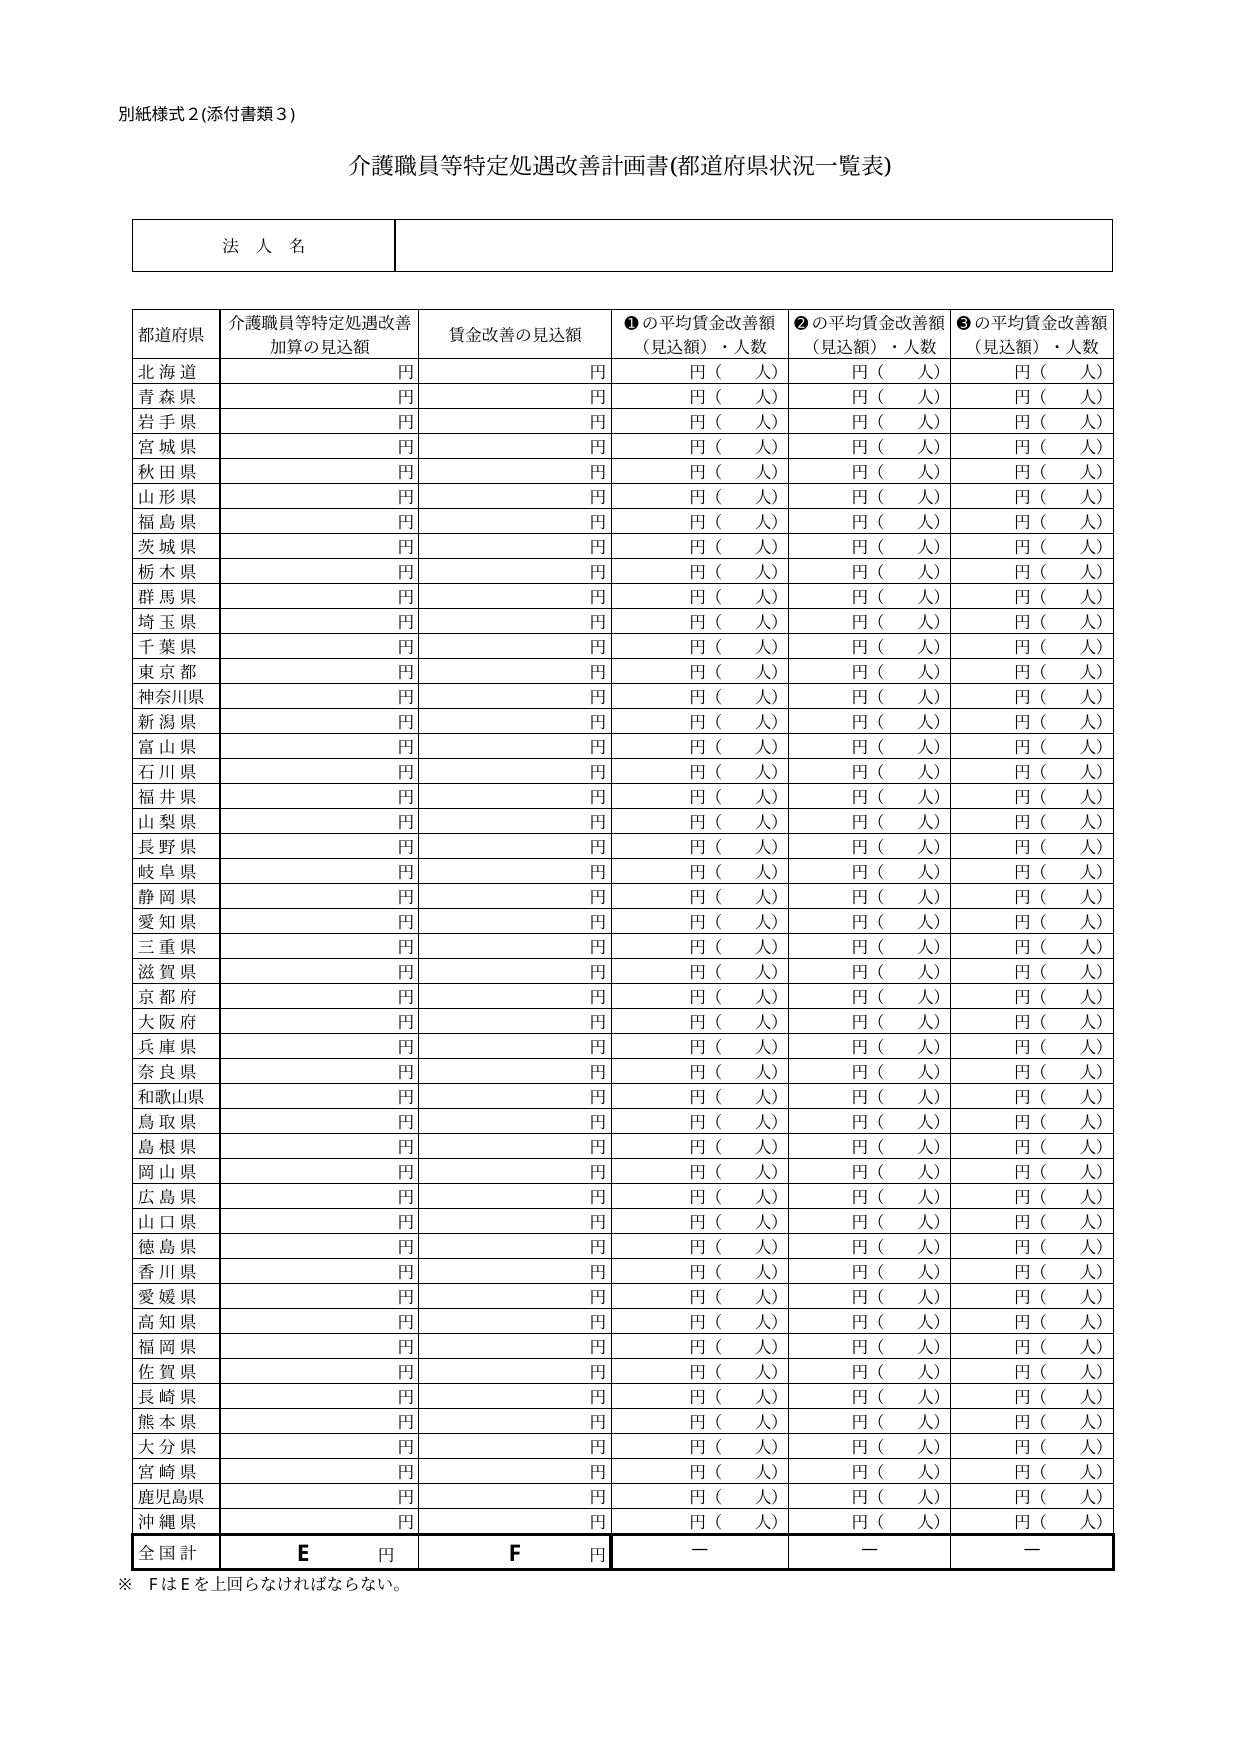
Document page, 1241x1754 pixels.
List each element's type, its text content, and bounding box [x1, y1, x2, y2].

table_cell 円 [419, 509, 611, 533]
table_cell 円（ 人） [789, 634, 950, 658]
table_cell 円（ 人） [789, 1359, 950, 1383]
table_cell 円（ 人） [951, 1459, 1113, 1483]
table_cell 円 [221, 609, 418, 633]
table_cell 円 [419, 609, 611, 633]
table_cell 円（ 人） [951, 584, 1113, 608]
table_cell 円 [419, 1209, 611, 1233]
table_cell 円（ 人） [789, 959, 950, 983]
text 別紙様式２(添付書類３) [118, 101, 1122, 126]
table_cell 円 [419, 709, 611, 733]
table_cell 長 崎 県 [133, 1384, 219, 1408]
table_cell 円 [419, 1334, 611, 1358]
table_cell 円 [221, 584, 418, 608]
table_cell 円（ 人） [789, 534, 950, 558]
table_cell 広 島 県 [133, 1184, 219, 1208]
table_cell 愛 媛 県 [133, 1284, 219, 1308]
table_cell 円（ 人） [612, 784, 788, 808]
table_cell 円 [221, 1209, 418, 1233]
table_cell 山 梨 県 [133, 809, 219, 833]
table_cell 円 [419, 1284, 611, 1308]
table_cell 円（ 人） [612, 1059, 788, 1083]
table_cell 円（ 人） [612, 1209, 788, 1233]
table_cell 千 葉 県 [133, 634, 219, 658]
table_cell 円（ 人） [612, 359, 788, 383]
table_cell 円 [419, 1484, 611, 1508]
table_cell 円（ 人） [789, 359, 950, 383]
table_cell 徳 島 県 [133, 1234, 219, 1258]
table_cell 円（ 人） [612, 1109, 788, 1133]
table_cell 香 川 県 [133, 1259, 219, 1283]
table_cell 円 [419, 434, 611, 458]
table_cell 円 [419, 1134, 611, 1158]
table_cell 円 [221, 384, 418, 408]
table_cell 円 [221, 1334, 418, 1358]
table_cell 北 海 道 [133, 359, 219, 383]
table_cell 円 [221, 1184, 418, 1208]
table_cell 円（ 人） [612, 709, 788, 733]
table_cell 円（ 人） [612, 984, 788, 1008]
table_cell 円 [221, 534, 418, 558]
table_cell 円（ 人） [951, 1234, 1113, 1258]
table_cell 円 [221, 859, 418, 883]
table_cell 円（ 人） [612, 934, 788, 958]
table_cell 円 [419, 1159, 611, 1183]
table_cell 円 [419, 1234, 611, 1258]
table_cell 円（ 人） [612, 1434, 788, 1458]
table_cell 円 [419, 809, 611, 833]
table_cell 円 [419, 1009, 611, 1033]
table_cell 円（ 人） [612, 659, 788, 683]
table_cell 円 [221, 1359, 418, 1383]
text ※ FはEを上回らなければならない。 [118, 1571, 1122, 1595]
table_cell 円（ 人） [612, 1309, 788, 1333]
table_cell 円 [419, 984, 611, 1008]
table_cell 円（ 人） [612, 609, 788, 633]
table_cell 円（ 人） [951, 784, 1113, 808]
table_cell 宮 崎 県 [133, 1459, 219, 1483]
table_cell 福 島 県 [133, 509, 219, 533]
table_cell 円（ 人） [951, 1284, 1113, 1308]
table_cell 円 [221, 1109, 418, 1133]
table_cell 円（ 人） [951, 484, 1113, 508]
table_cell 円（ 人） [951, 409, 1113, 433]
table_cell 円 [419, 409, 611, 433]
table_header 賃金改善の見込額 [419, 310, 611, 358]
table_cell 円（ 人） [612, 1034, 788, 1058]
table_cell 奈 良 県 [133, 1059, 219, 1083]
table_cell 円（ 人） [789, 1084, 950, 1108]
table_cell 円 [419, 1184, 611, 1208]
table_cell 神奈川県 [133, 684, 219, 708]
table_cell 円 [221, 1484, 418, 1508]
table_cell 円（ 人） [789, 884, 950, 908]
table_cell 円（ 人） [789, 484, 950, 508]
table_cell 円（ 人） [789, 1259, 950, 1283]
table_cell 円（ 人） [951, 909, 1113, 933]
table_cell 円 [221, 834, 418, 858]
table_cell 宮 城 県 [133, 434, 219, 458]
table_cell 円 [419, 909, 611, 933]
table_cell 円（ 人） [789, 384, 950, 408]
table_cell 円（ 人） [951, 959, 1113, 983]
table_cell 円 [419, 834, 611, 858]
table_cell 愛 知 県 [133, 909, 219, 933]
table_cell 鹿児島県 [133, 1484, 219, 1508]
table_cell 円（ 人） [612, 1359, 788, 1383]
table_cell 長 野 県 [133, 834, 219, 858]
table_cell 円（ 人） [612, 1184, 788, 1208]
table_cell 円（ 人） [612, 1009, 788, 1033]
table_cell 円 [221, 784, 418, 808]
table_cell 円（ 人） [951, 1509, 1113, 1533]
table_cell 円（ 人） [612, 484, 788, 508]
table_cell 円（ 人） [951, 734, 1113, 758]
table_cell 円 [419, 734, 611, 758]
table_cell 円（ 人） [951, 934, 1113, 958]
table_cell 円 [419, 1434, 611, 1458]
table_cell 円（ 人） [789, 1434, 950, 1458]
table_cell 円（ 人） [951, 609, 1113, 633]
table_cell 円 [419, 384, 611, 408]
table_cell 円 [221, 359, 418, 383]
table_cell 円 [419, 1384, 611, 1408]
table_cell 円 [419, 559, 611, 583]
table_cell ― [951, 1536, 1112, 1568]
table_cell 円（ 人） [789, 1184, 950, 1208]
table_cell 円（ 人） [951, 659, 1113, 683]
table_cell 円（ 人） [951, 1384, 1113, 1408]
table_cell 円 [221, 734, 418, 758]
table_cell 福 井 県 [133, 784, 219, 808]
table_cell 円（ 人） [789, 1334, 950, 1358]
table_cell 円（ 人） [951, 384, 1113, 408]
table_cell 円（ 人） [612, 1234, 788, 1258]
table_cell 三 重 県 [133, 934, 219, 958]
table_cell 円（ 人） [612, 1259, 788, 1283]
table_cell 円（ 人） [789, 709, 950, 733]
table_cell 円（ 人） [951, 1184, 1113, 1208]
table_cell 兵 庫 県 [133, 1034, 219, 1058]
table_cell 円（ 人） [612, 1084, 788, 1108]
table_cell 円 [419, 584, 611, 608]
table_cell 円（ 人） [612, 634, 788, 658]
table_cell 群 馬 県 [133, 584, 219, 608]
table_cell 円 [221, 759, 418, 783]
text 介護職員等特定処遇改善計画書(都道府県状況一覧表) [118, 148, 1122, 181]
table_cell 円（ 人） [951, 684, 1113, 708]
table_cell 円（ 人） [951, 1309, 1113, 1333]
table_cell 円（ 人） [789, 584, 950, 608]
table_cell 和歌山県 [133, 1084, 219, 1108]
table_cell 円 [221, 809, 418, 833]
table_cell 円 [419, 1259, 611, 1283]
table_cell 円 [419, 884, 611, 908]
table_cell 円（ 人） [789, 459, 950, 483]
table_cell 円（ 人） [789, 1409, 950, 1433]
table_cell 熊 本 県 [133, 1409, 219, 1433]
table_cell 円 [221, 909, 418, 933]
table_cell 円 [419, 1459, 611, 1483]
table_cell 円（ 人） [951, 809, 1113, 833]
table_cell 円（ 人） [789, 834, 950, 858]
table_cell 円 [221, 1009, 418, 1033]
table_cell 円 [419, 959, 611, 983]
table_cell 円（ 人） [951, 1159, 1113, 1183]
table_cell 円 [221, 559, 418, 583]
table_cell 円 [419, 1509, 611, 1533]
table_cell 円（ 人） [789, 1134, 950, 1158]
table_cell 円（ 人） [612, 1509, 788, 1533]
table_cell 円 [419, 759, 611, 783]
table_cell 円 [221, 884, 418, 908]
table_cell 大 阪 府 [133, 1009, 219, 1033]
table_cell 新 潟 県 [133, 709, 219, 733]
table_cell 円（ 人） [612, 859, 788, 883]
table_header ➊の平均賃金改善額 （見込額）・人数 [612, 310, 788, 358]
table_cell 円（ 人） [612, 809, 788, 833]
table_cell 円（ 人） [612, 1134, 788, 1158]
table_cell 円（ 人） [951, 1359, 1113, 1383]
table_cell 円 [221, 934, 418, 958]
table_cell 円（ 人） [612, 509, 788, 533]
table_cell 円 [221, 1434, 418, 1458]
table_cell 円 [419, 1109, 611, 1133]
table_cell 円（ 人） [789, 909, 950, 933]
table_cell 円（ 人） [789, 809, 950, 833]
table_cell 円（ 人） [789, 1309, 950, 1333]
table_cell 円 [221, 1259, 418, 1283]
table_cell 円 [419, 1059, 611, 1083]
table_cell 円（ 人） [612, 1484, 788, 1508]
table_cell 円（ 人） [612, 834, 788, 858]
table_cell 円（ 人） [612, 1159, 788, 1183]
table_cell 秋 田 県 [133, 459, 219, 483]
table_cell 円（ 人） [951, 434, 1113, 458]
table_cell 円 [419, 1359, 611, 1383]
table_cell 円（ 人） [789, 659, 950, 683]
table_cell 円（ 人） [789, 1009, 950, 1033]
table_cell 円（ 人） [612, 959, 788, 983]
table_cell 円（ 人） [789, 934, 950, 958]
table_cell 円（ 人） [612, 759, 788, 783]
table_cell 円 [419, 459, 611, 483]
table_cell 円（ 人） [789, 1159, 950, 1183]
table_cell 円（ 人） [612, 734, 788, 758]
table_cell 円 [221, 409, 418, 433]
table_header [396, 220, 1112, 271]
table_cell 円（ 人） [951, 1109, 1113, 1133]
table_cell 円 [221, 959, 418, 983]
table_cell 円（ 人） [951, 984, 1113, 1008]
table_cell 円（ 人） [789, 559, 950, 583]
table_cell 円（ 人） [951, 1034, 1113, 1058]
table_cell 円（ 人） [951, 1084, 1113, 1108]
table_cell 円（ 人） [612, 584, 788, 608]
table_cell 円 [221, 1084, 418, 1108]
table_cell 円（ 人） [951, 884, 1113, 908]
table_header 都道府県 [133, 310, 219, 358]
table_cell 沖 縄 県 [133, 1509, 219, 1533]
table_cell 円 [221, 1284, 418, 1308]
table_cell 円 [221, 984, 418, 1008]
table_cell 東 京 都 [133, 659, 219, 683]
table_cell 円（ 人） [612, 1384, 788, 1408]
table_cell 円（ 人） [789, 1484, 950, 1508]
table_cell 円（ 人） [951, 459, 1113, 483]
table_cell 円（ 人） [789, 1284, 950, 1308]
table_cell 円（ 人） [612, 684, 788, 708]
table_cell 円（ 人） [612, 559, 788, 583]
table_cell 円（ 人） [789, 1209, 950, 1233]
table_cell 円（ 人） [612, 459, 788, 483]
table_cell 円 [221, 1409, 418, 1433]
table_cell 円 [419, 784, 611, 808]
table_cell 円 [419, 1309, 611, 1333]
table_cell 円（ 人） [951, 759, 1113, 783]
table_cell 円（ 人） [612, 1284, 788, 1308]
table_cell 福 岡 県 [133, 1334, 219, 1358]
table_cell 円 [221, 1134, 418, 1158]
table_cell 円（ 人） [951, 1409, 1113, 1433]
table_cell F 円 [419, 1536, 609, 1568]
table_cell 円（ 人） [951, 1334, 1113, 1358]
table_cell 円（ 人） [789, 784, 950, 808]
table_cell 円 [221, 1309, 418, 1333]
table_cell 円 [221, 1384, 418, 1408]
table_cell 円（ 人） [612, 884, 788, 908]
table_cell 円（ 人） [789, 409, 950, 433]
table_cell 岩 手 県 [133, 409, 219, 433]
table_cell 茨 城 県 [133, 534, 219, 558]
table_cell 鳥 取 県 [133, 1109, 219, 1133]
table_cell 円（ 人） [951, 1434, 1113, 1458]
table_cell 円 [419, 1409, 611, 1433]
table_header ➌の平均賃金改善額（見込額）・人数 [951, 310, 1113, 358]
table_cell 滋 賀 県 [133, 959, 219, 983]
table_cell 円（ 人） [789, 1109, 950, 1133]
table_cell 円 [221, 1159, 418, 1183]
table_cell 京 都 府 [133, 984, 219, 1008]
table_cell 栃 木 県 [133, 559, 219, 583]
table_cell 円（ 人） [789, 734, 950, 758]
table_cell 静 岡 県 [133, 884, 219, 908]
table_cell 円（ 人） [951, 1209, 1113, 1233]
table_cell 円 [221, 1059, 418, 1083]
table_cell ― [789, 1536, 950, 1568]
table_cell 埼 玉 県 [133, 609, 219, 633]
table_cell 円（ 人） [789, 509, 950, 533]
table_cell 円 [221, 1509, 418, 1533]
table_cell 円 [221, 1459, 418, 1483]
table_cell 佐 賀 県 [133, 1359, 219, 1383]
table_cell 円（ 人） [951, 1259, 1113, 1283]
table_cell 円（ 人） [612, 409, 788, 433]
table_cell 円（ 人） [951, 1059, 1113, 1083]
table_cell 円（ 人） [612, 534, 788, 558]
table_cell 全 国 計 [134, 1536, 219, 1568]
table_cell 円 [419, 659, 611, 683]
table_cell 円（ 人） [951, 1009, 1113, 1033]
table_cell 山 形 県 [133, 484, 219, 508]
table_cell 円 [221, 684, 418, 708]
table_cell 高 知 県 [133, 1309, 219, 1333]
table_cell 青 森 県 [133, 384, 219, 408]
table_cell 円（ 人） [612, 1334, 788, 1358]
table_cell 円（ 人） [789, 1234, 950, 1258]
table_cell ― [613, 1536, 788, 1568]
table_cell 山 口 県 [133, 1209, 219, 1233]
table_cell 円（ 人） [612, 1409, 788, 1433]
table_cell 円（ 人） [789, 434, 950, 458]
table_cell 円（ 人） [789, 759, 950, 783]
table_cell 円 [221, 1234, 418, 1258]
table_cell 円 [221, 459, 418, 483]
table_cell 円（ 人） [951, 359, 1113, 383]
table_cell 円（ 人） [789, 1059, 950, 1083]
table_cell 円（ 人） [951, 559, 1113, 583]
table_cell 円（ 人） [951, 859, 1113, 883]
table_cell 円 [419, 534, 611, 558]
table_cell 円 [419, 934, 611, 958]
table_cell 島 根 県 [133, 1134, 219, 1158]
table_cell 円 [419, 484, 611, 508]
table_cell 円（ 人） [789, 684, 950, 708]
table_cell 円（ 人） [612, 909, 788, 933]
table_cell 岡 山 県 [133, 1159, 219, 1183]
table_cell 円（ 人） [951, 834, 1113, 858]
table_cell 円 [221, 659, 418, 683]
table_cell 石 川 県 [133, 759, 219, 783]
table_cell 円 [419, 1084, 611, 1108]
table_cell 岐 阜 県 [133, 859, 219, 883]
table_cell 円（ 人） [789, 1034, 950, 1058]
table_cell 円 [419, 859, 611, 883]
table_cell 円（ 人） [789, 1509, 950, 1533]
table_cell 円 [419, 684, 611, 708]
table_cell 円 [419, 359, 611, 383]
table_cell 円（ 人） [951, 1484, 1113, 1508]
table_cell 円 [221, 1034, 418, 1058]
table_cell 円（ 人） [789, 1384, 950, 1408]
table_cell 円 [419, 1034, 611, 1058]
table_cell E 円 [221, 1536, 418, 1568]
table_cell 円（ 人） [951, 634, 1113, 658]
table_cell 大 分 県 [133, 1434, 219, 1458]
table_cell 円（ 人） [612, 434, 788, 458]
table_header 介護職員等特定処遇改善加算の見込額 [221, 310, 418, 358]
table_cell 富 山 県 [133, 734, 219, 758]
table_cell 円 [419, 634, 611, 658]
table_cell 円 [221, 709, 418, 733]
table_cell 円（ 人） [612, 384, 788, 408]
table_cell 円 [221, 484, 418, 508]
table_cell 円（ 人） [789, 609, 950, 633]
table_cell 円 [221, 634, 418, 658]
table_header 法 人 名 [133, 220, 394, 271]
table_cell 円（ 人） [612, 1459, 788, 1483]
table_cell 円（ 人） [789, 984, 950, 1008]
table_cell 円（ 人） [951, 509, 1113, 533]
table_header ➋の平均賃金改善額（見込額）・人数 [789, 310, 950, 358]
table_cell 円（ 人） [789, 1459, 950, 1483]
table_cell 円（ 人） [789, 859, 950, 883]
table_cell 円 [221, 509, 418, 533]
table_cell 円 [221, 434, 418, 458]
table_cell 円（ 人） [951, 534, 1113, 558]
table_cell 円（ 人） [951, 1134, 1113, 1158]
table_cell 円（ 人） [951, 709, 1113, 733]
